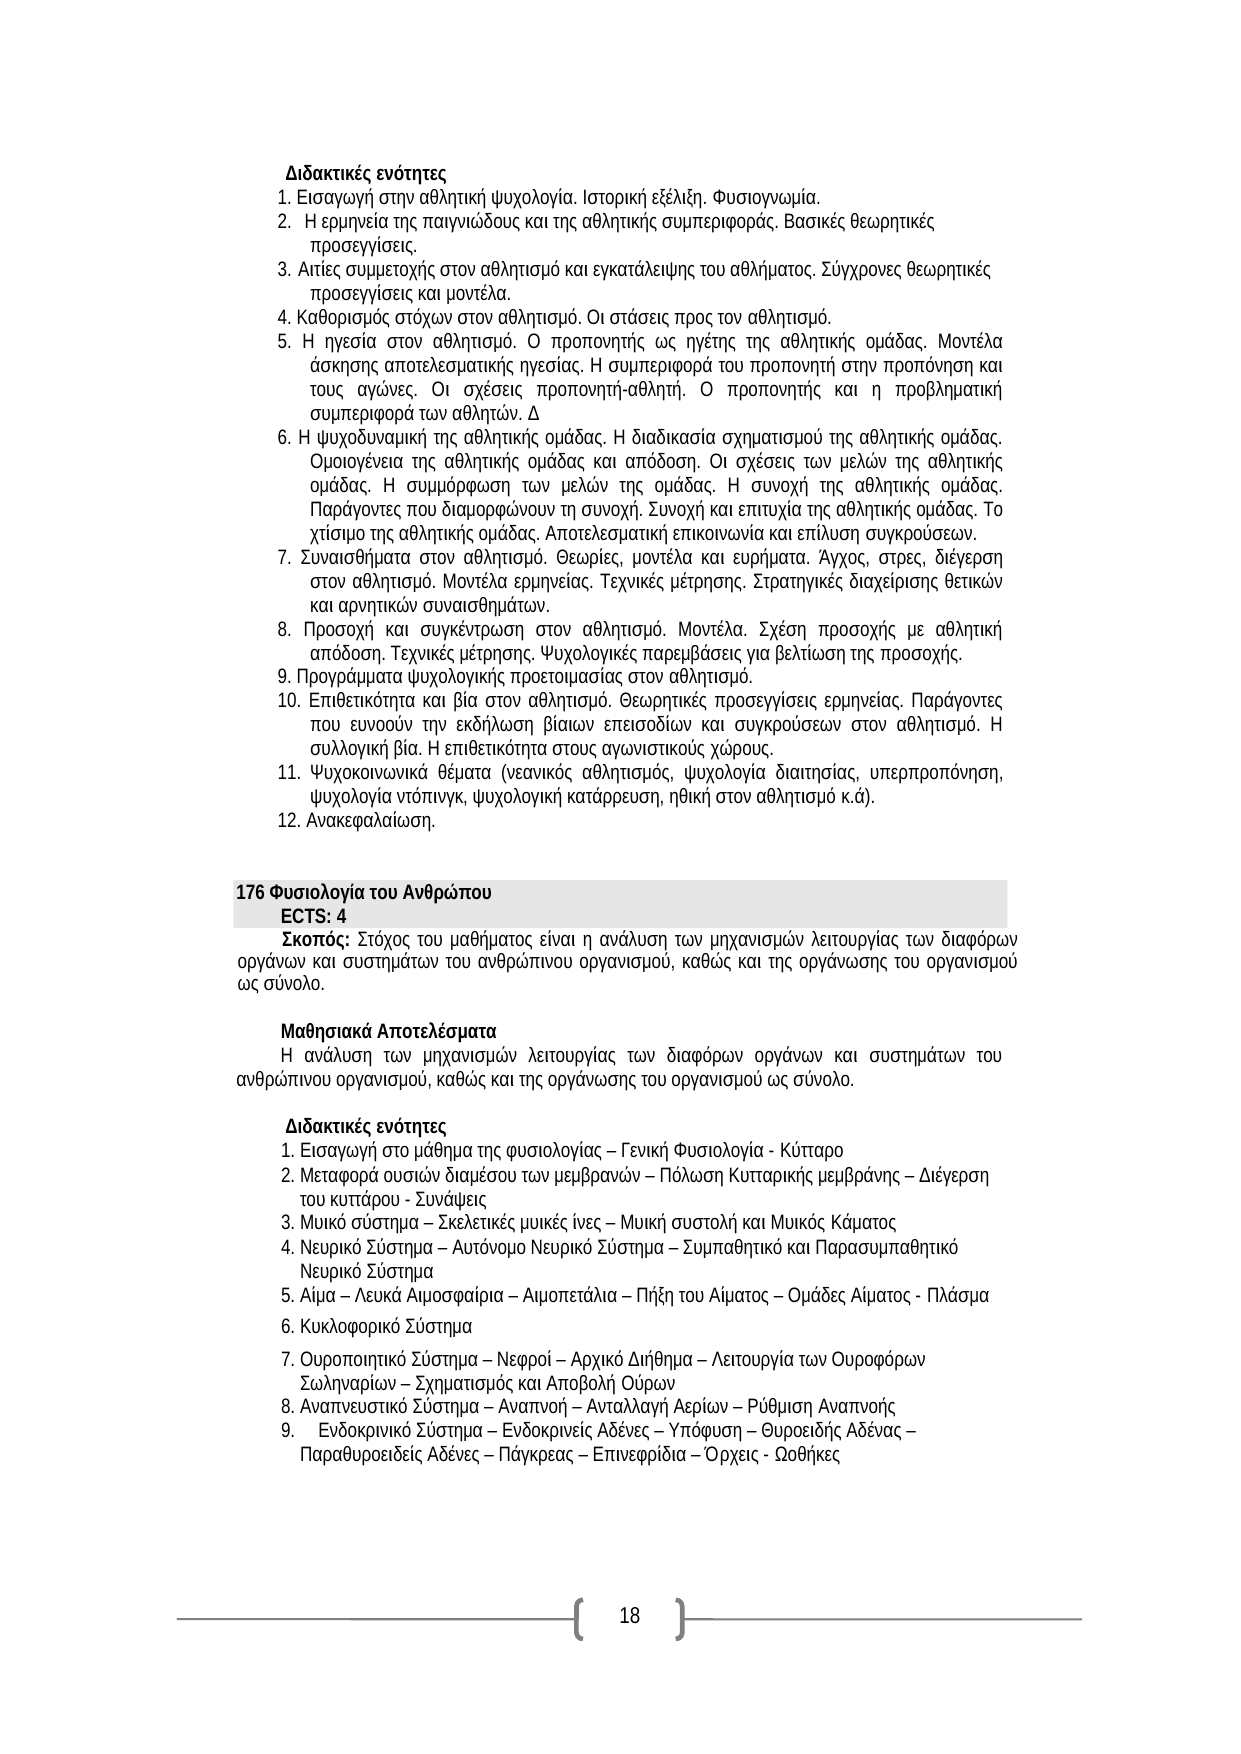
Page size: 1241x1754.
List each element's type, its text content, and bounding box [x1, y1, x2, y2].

subtitle Μαθησιακά Αποτελέσματα [281, 1019, 1184, 1043]
list Ανακεφαλαίωση. [277, 808, 1184, 832]
list Κυκλοφορικό Σύστημα [281, 1314, 1004, 1338]
list Καθορισμός στόχων στον αθλητισμό. Οι στάσεις προς τον αθλητισμό. [277, 305, 1184, 329]
list Προγράμματα ψυχολογικής προετοιμασίας στον αθλητισμό. [277, 664, 1184, 688]
list Προσοχή και συγκέντρωση στον αθλητισμό. Μοντέλα. Σχέση προσοχής με αθλητική απόδοση. Τεχνικές μέτρησης. Ψυχολογικές παρεμβάσεις για βελτίωση της προσοχής. [277, 617, 1004, 664]
list Μυικό σύστημα – Σκελετικές μυικές ίνες – Μυική συστολή και Μυικός Κάματος [281, 1211, 1184, 1234]
list Ουροποιητικό Σύστημα – Νεφροί – Αρχικό Διήθημα – Λειτουργία των Ουροφόρων Σωληναρίων – Σχηματισμός και Αποβολή Ούρων [281, 1346, 1004, 1394]
subtitle Διδακτικές ενότητες [285, 1115, 1184, 1139]
subtitle Διδακτικές ενότητες [285, 162, 1184, 185]
list Η ερμηνεία της παιγνιώδους και της αθλητικής συμπεριφοράς. Βασικές θεωρητικές προσεγγίσεις. [277, 209, 1003, 257]
list Αιτίες συμμετοχής στον αθλητισμό και εγκατάλειψης του αθλήματος. Σύγχρονες θεωρητικές προσεγγίσεις και μοντέλα. [277, 257, 1004, 305]
list Η ηγεσία στον αθλητισμό. Ο προπονητής ως ηγέτης της αθλητικής ομάδας. Μοντέλα άσκησης αποτελεσματικής ηγεσίας. Η συμπεριφορά του προπονητή στην προπόνηση και τους αγώνες. Οι σχέσεις προπονητή-αθλητή. Ο προπονητής και η προβληματική συμπεριφορά των αθλητών. Δ [277, 329, 1004, 425]
list Νευρικό Σύστημα – Αυτόνομο Νευρικό Σύστημα – Συμπαθητικό και Παρασυμπαθητικό Νευρικό Σύστημα [281, 1234, 1004, 1282]
list Εισαγωγή στην αθλητική ψυχολογία. Ιστορική εξέλιξη. Φυσιογνωμία. [277, 185, 1184, 209]
list Αίμα – Λευκά Αιμοσφαίρια – Αιμοπετάλια – Πήξη του Αίματος – Ομάδες Αίματος - Πλάσμα [281, 1282, 1184, 1306]
list Συναισθήματα στον αθλητισμό. Θεωρίες, μοντέλα και ευρήματα. Άγχος, στρες, διέγερση στον αθλητισμό. Μοντέλα ερμηνείας. Τεχνικές μέτρησης. Στρατηγικές διαχείρισης θετικών και αρνητικών συναισθημάτων. [277, 545, 1004, 617]
text Η ανάλυση των μηχανισμών λειτουργίας των διαφόρων οργάνων και συστημάτων του ανθρώπινου οργανισμού, καθώς και της οργάνωσης του οργανισμού ως σύνολο. [236, 1043, 1004, 1091]
list Η ψυχοδυναμική της αθλητικής ομάδας. Η διαδικασία σχηματισμού της αθλητικής ομάδας. Ομοιογένεια της αθλητικής ομάδας και απόδοση. Οι σχέσεις των μελών της αθλητικής ομάδας. Η συμμόρφωση των μελών της ομάδας. Η συνοχή της αθλητικής ομάδας. Παράγοντες που διαμορφώνουν τη συνοχή. Συνοχή και επιτυχία της αθλητικής ομάδας. Το χτίσιμο της αθλητικής ομάδας. Αποτελεσματική επικοινωνία και επίλυση συγκρούσεων. [277, 425, 1004, 545]
list Ενδοκρινικό Σύστημα – Ενδοκρινείς Αδένες – Υπόφυση – Θυροειδής Αδένας – Παραθυροειδείς Αδένες – Πάγκρεας – Επινεφρίδια – Όρχεις - Ωοθήκες [281, 1418, 1004, 1466]
list Μεταφορά ουσιών διαμέσου των μεμβρανών – Πόλωση Κυτταρικής μεμβράνης – Διέγερση του κυττάρου - Συνάψεις [281, 1163, 1004, 1211]
list Εισαγωγή στο μάθημα της φυσιολογίας – Γενική Φυσιολογία - Κύτταρο [281, 1139, 1184, 1163]
list Επιθετικότητα και βία στον αθλητισμό. Θεωρητικές προσεγγίσεις ερμηνείας. Παράγοντες που ευνοούν την εκδήλωση βίαιων επεισοδίων και συγκρούσεων στον αθλητισμό. Η συλλογική βία. Η επιθετικότητα στους αγωνιστικούς χώρους. [277, 688, 1004, 760]
text Σκοπός: Στόχος του μαθήματος είναι η ανάλυση των μηχανισμών λειτουργίας των διαφόρων οργάνων και συστημάτων του ανθρώπινου οργανισμού, καθώς και της οργάνωσης του οργανισμού ως σύνολο. [237, 878, 1019, 995]
list Αναπνευστικό Σύστημα – Αναπνοή – Ανταλλαγή Αερίων – Ρύθμιση Αναπνοής [281, 1394, 1184, 1418]
list Ψυχοκοινωνικά θέματα (νεανικός αθλητισμός, ψυχολογία διαιτησίας, υπερπροπόνηση, ψυχολογία ντόπινγκ, ψυχολογική κατάρρευση, ηθική στον αθλητισμό κ.ά). [277, 760, 1004, 808]
